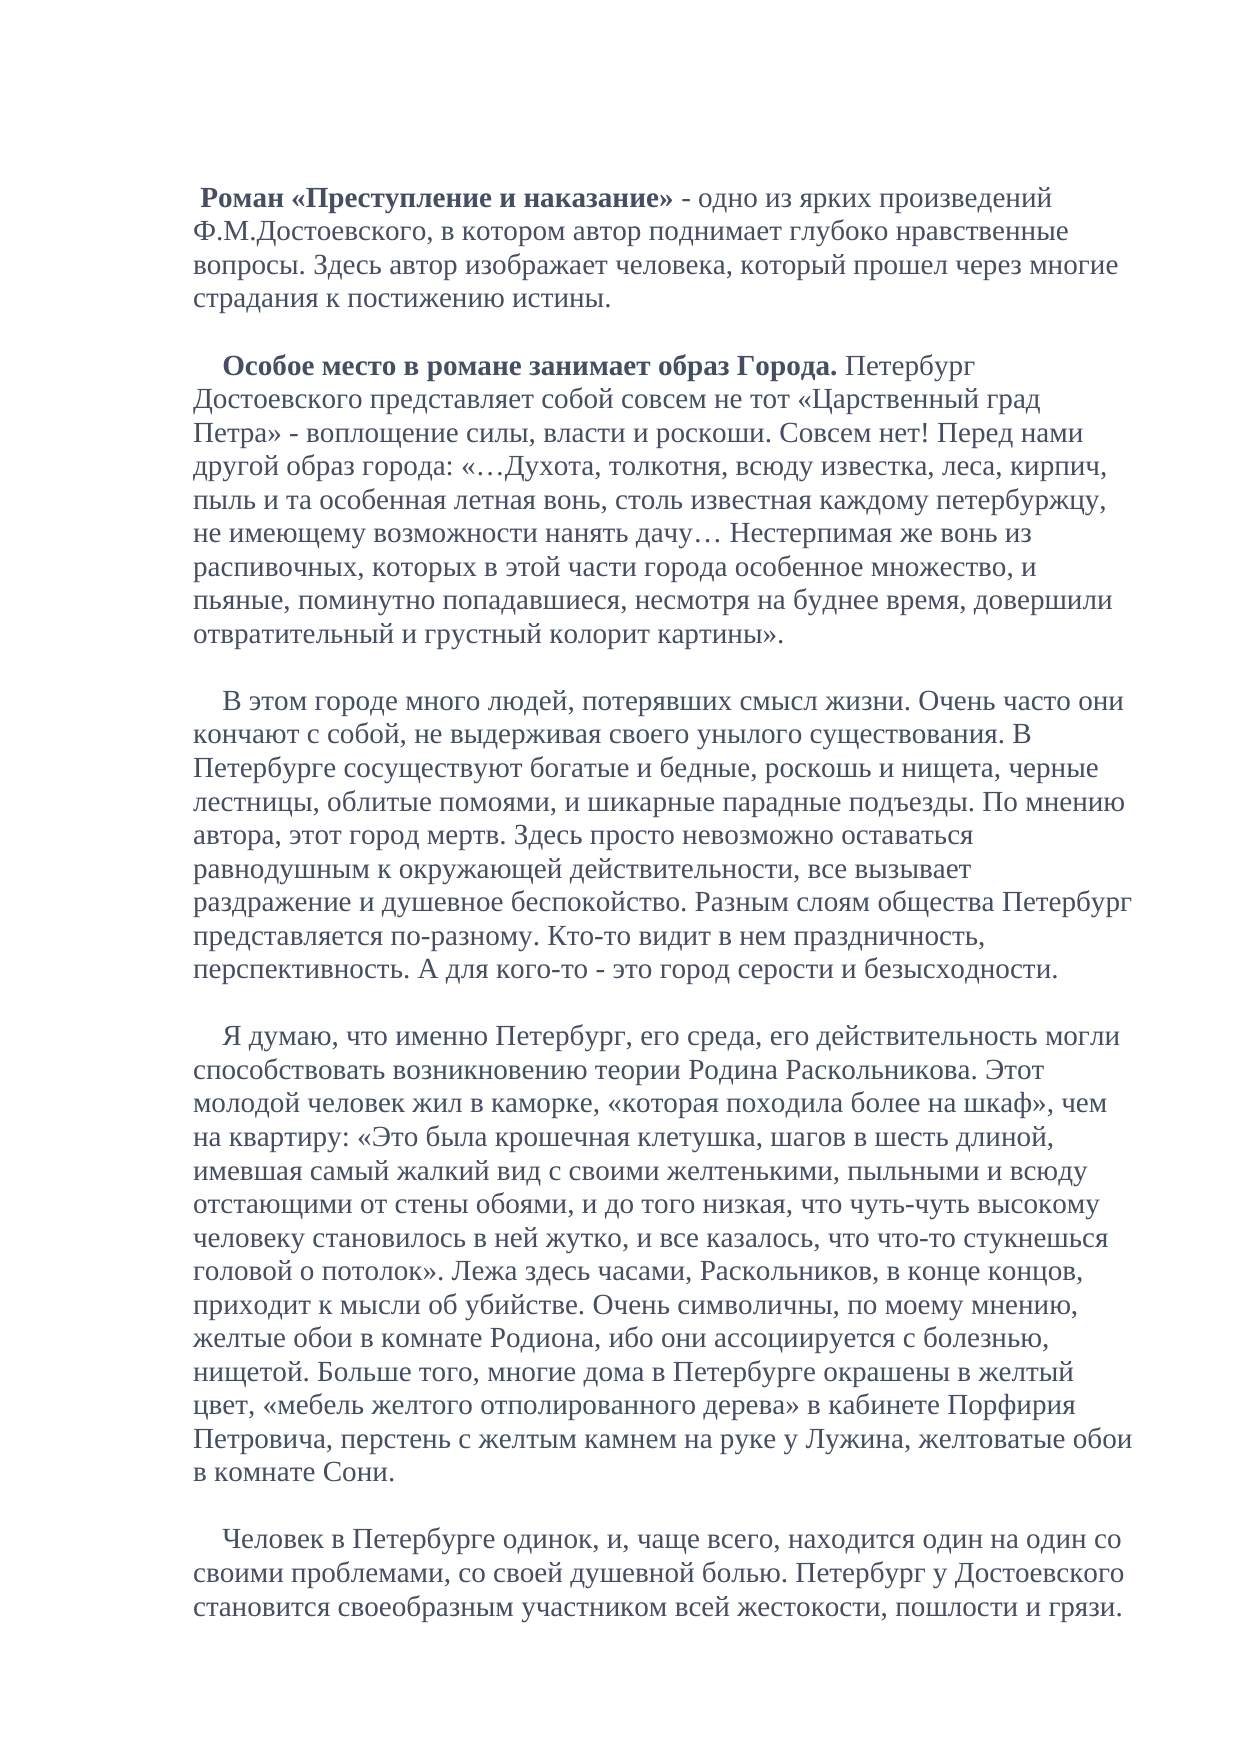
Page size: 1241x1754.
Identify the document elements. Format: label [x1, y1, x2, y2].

text [193, 180, 1136, 1622]
